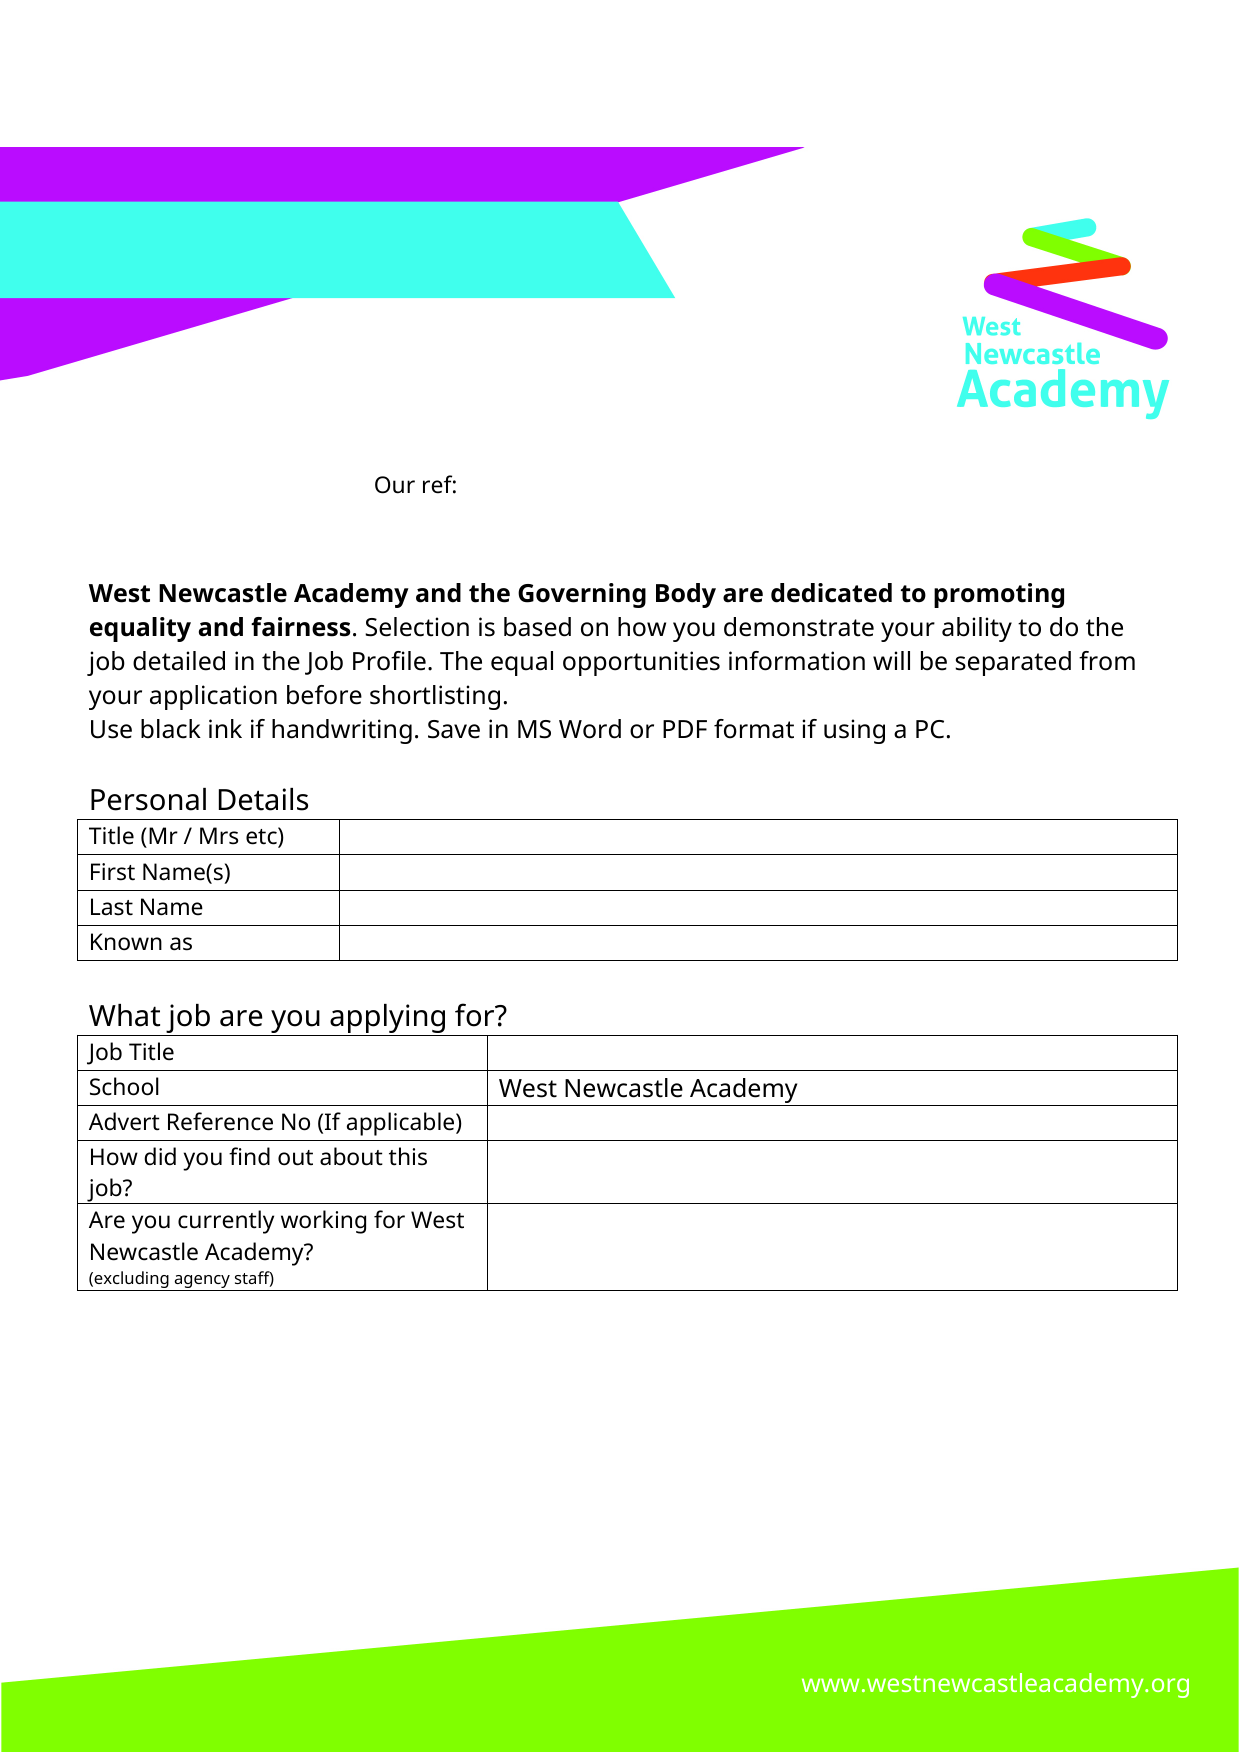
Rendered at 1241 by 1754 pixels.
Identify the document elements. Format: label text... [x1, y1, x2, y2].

table_cell [488, 1106, 1177, 1140]
table_cell Known as [78, 926, 339, 960]
table_cell [340, 926, 1177, 960]
table_cell [488, 1204, 1177, 1289]
table_cell [340, 855, 1177, 889]
table_cell Are you currently working for West Newcastle Academy? (excluding agency staff) [78, 1204, 487, 1289]
table_cell School [78, 1071, 487, 1105]
table_cell How did you find out about this job? [78, 1141, 487, 1203]
text West Newcastle Academy and the Governing Body are dedicated to promoting equality and fairness. Selection is based on how you demonstrate your ability to do the job detailed in the Job Profile. The equal opportunities information will be separated from your application before shortlisting. [89, 575, 1167, 711]
table_cell Last Name [78, 891, 339, 924]
table_cell West Newcastle Academy [488, 1071, 1177, 1105]
table_cell Advert Reference No (If applicable) [78, 1106, 487, 1140]
text Personal Details [89, 779, 1167, 819]
picture [1, 1548, 1238, 1752]
table_header [340, 820, 1177, 854]
table_header Title (Mr / Mrs etc) [78, 820, 339, 854]
picture [0, 147, 1240, 423]
table_cell [488, 1141, 1177, 1203]
table_cell [340, 891, 1177, 924]
table_header Job Title [78, 1036, 487, 1069]
text Use black ink if handwriting. Save in MS Word or PDF format if using a PC. [89, 711, 1167, 746]
text What job are you applying for? [89, 995, 1167, 1034]
table_header [488, 1036, 1177, 1069]
table_cell First Name(s) [78, 855, 339, 889]
